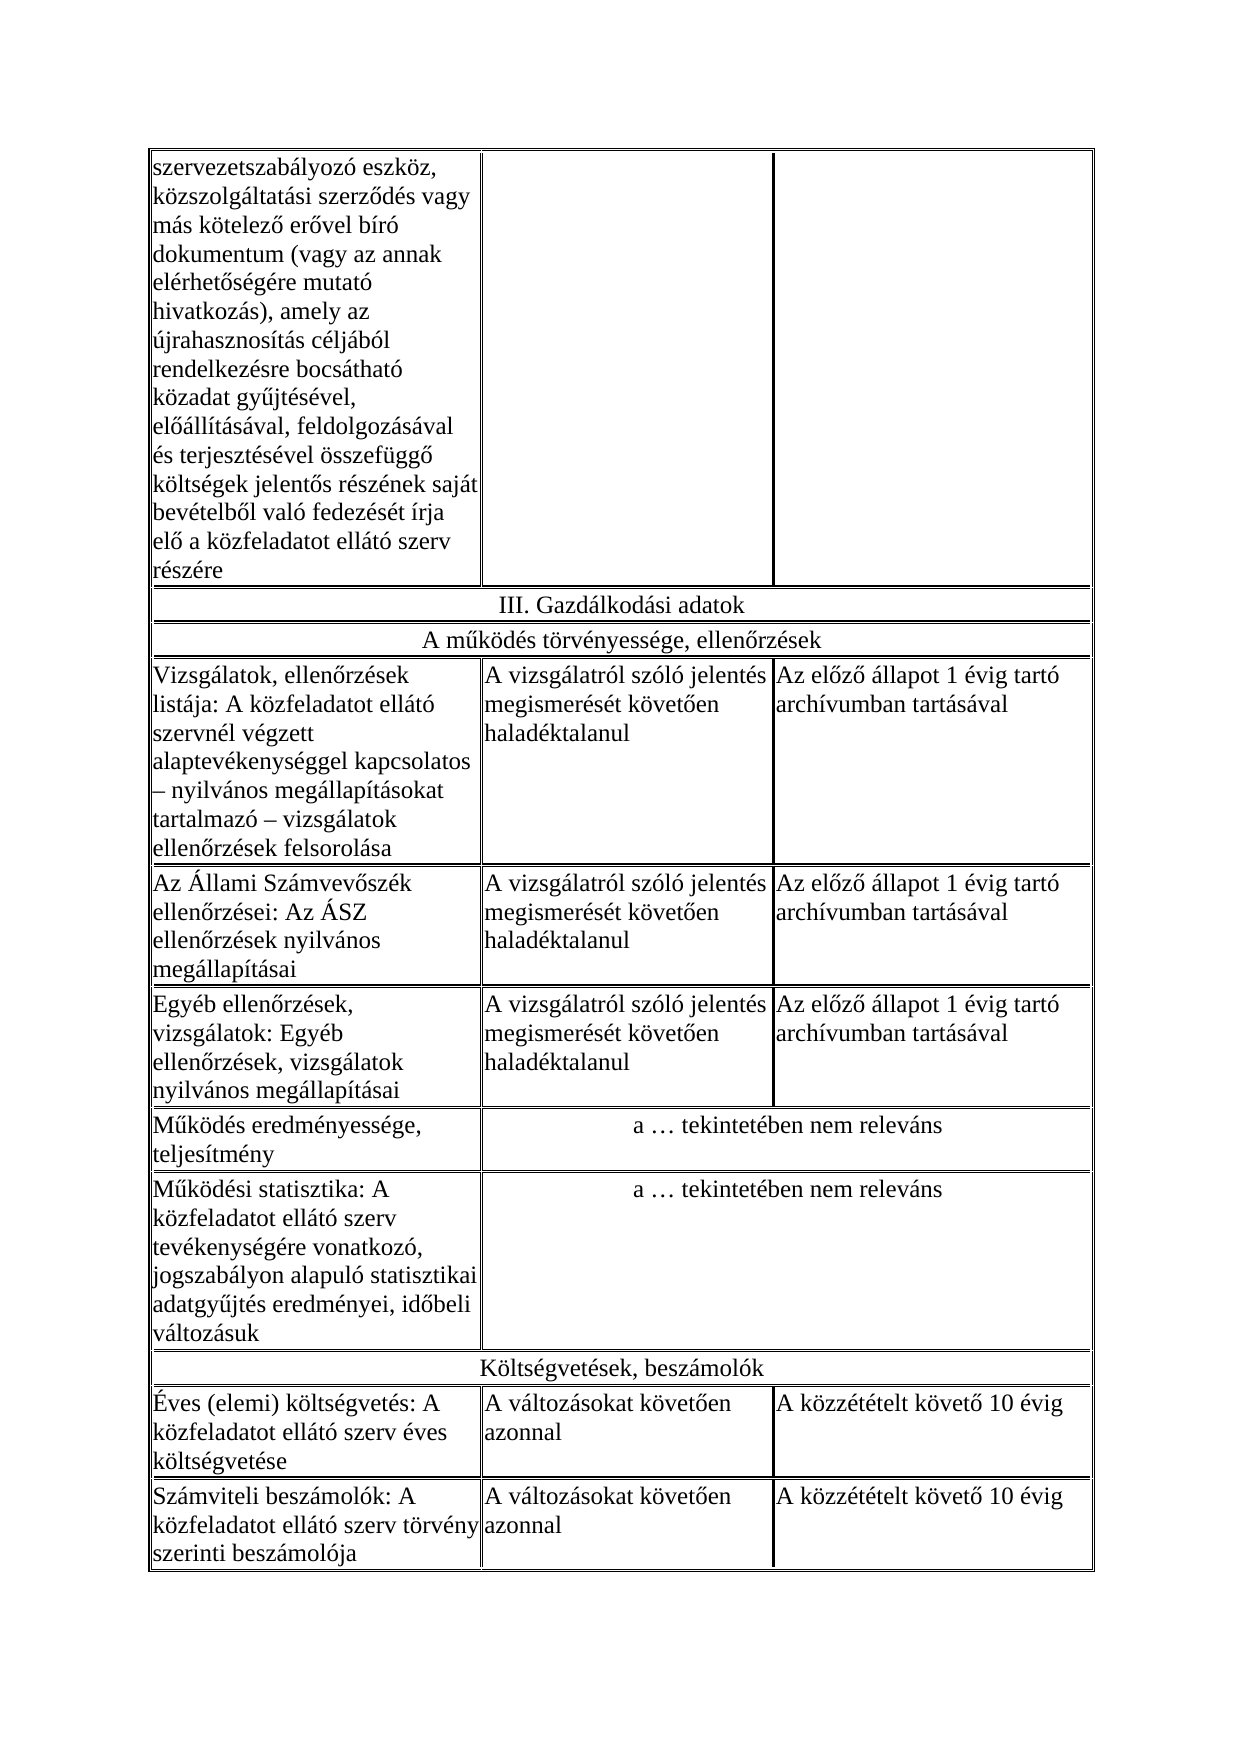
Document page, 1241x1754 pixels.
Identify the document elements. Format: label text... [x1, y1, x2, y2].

table_cell A vizsgálatról szóló jelentés megismerését követően haladéktalanul [483, 988, 772, 1106]
table_cell Az előző állapot 1 évig tartó archívumban tartásával [775, 863, 1092, 984]
table_cell Egyéb ellenőrzések, vizsgálatok: Egyéb ellenőrzések, vizsgálatok nyilvános megállapításai [152, 984, 480, 1106]
table_cell A változásokat követően azonnal [483, 1387, 772, 1476]
table_cell a … tekintetében nem releváns [482, 1106, 1093, 1169]
table_cell III. Gazdálkodási adatok [152, 585, 1092, 620]
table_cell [773, 151, 1092, 585]
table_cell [482, 1480, 773, 1569]
table_cell Éves (elemi) költségvetés: A közfeladatot ellátó szerv éves költségvetése [152, 1384, 480, 1476]
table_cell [773, 1476, 1092, 1569]
table_cell Az előző állapot 1 évig tartó archívumban tartásával [775, 655, 1092, 863]
table_cell Az előző állapot 1 évig tartó archívumban tartásával [775, 984, 1092, 1106]
table_cell Számviteli beszámolók: A közfeladatot ellátó szerv törvény szerinti beszámolója [152, 1476, 482, 1569]
table_cell A vizsgálatról szóló jelentés megismerését követően haladéktalanul [483, 659, 772, 863]
table_cell Vizsgálatok, ellenőrzések listája: A közfeladatot ellátó szervnél végzett alaptevékenységgel kapcsolatos – nyilvános megállapításokat tartalmazó – vizsgálatok ellenőrzések felsorolása [152, 655, 480, 863]
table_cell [152, 151, 482, 585]
table_cell A működés törvényessége, ellenőrzések [152, 620, 1092, 655]
table_cell Költségvetések, beszámolók [152, 1349, 1092, 1383]
table_cell a … tekintetében nem releváns [483, 1170, 1092, 1348]
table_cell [482, 151, 773, 585]
table_cell Működés eredményessége, teljesítmény [150, 1106, 482, 1169]
table_cell A közzétételt követő 10 évig [775, 1384, 1092, 1476]
table_cell Működési statisztika: A közfeladatot ellátó szerv tevékenységére vonatkozó, jogszabályon alapuló statisztikai adatgyűjtés eredményei, időbeli változásuk [152, 1170, 480, 1348]
table_cell A vizsgálatról szóló jelentés megismerését követően haladéktalanul [483, 867, 772, 984]
table_cell Az Állami Számvevőszék ellenőrzései: Az ÁSZ ellenőrzések nyilvános megállapításai [152, 863, 480, 984]
